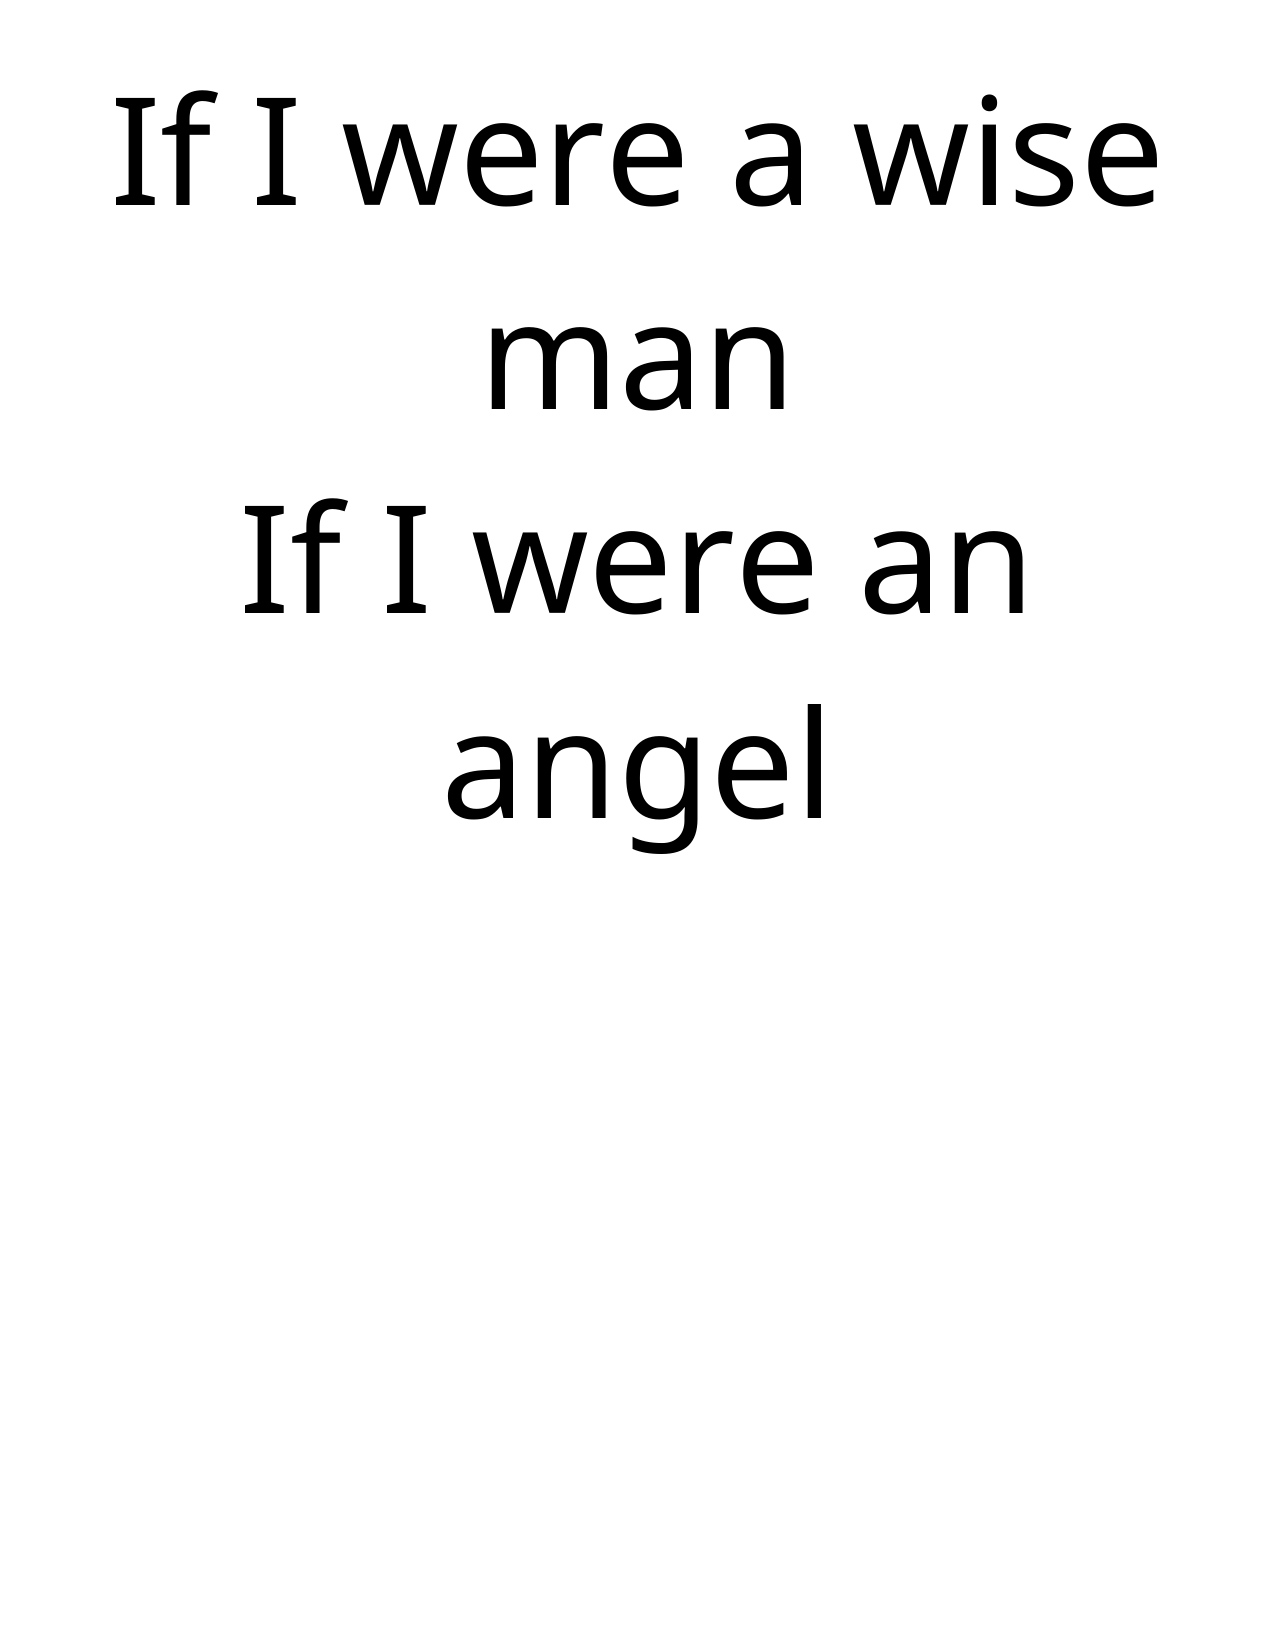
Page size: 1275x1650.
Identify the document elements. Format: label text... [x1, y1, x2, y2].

text If I were an angel [45, 453, 1230, 862]
text If I were a wise man [45, 45, 1230, 453]
